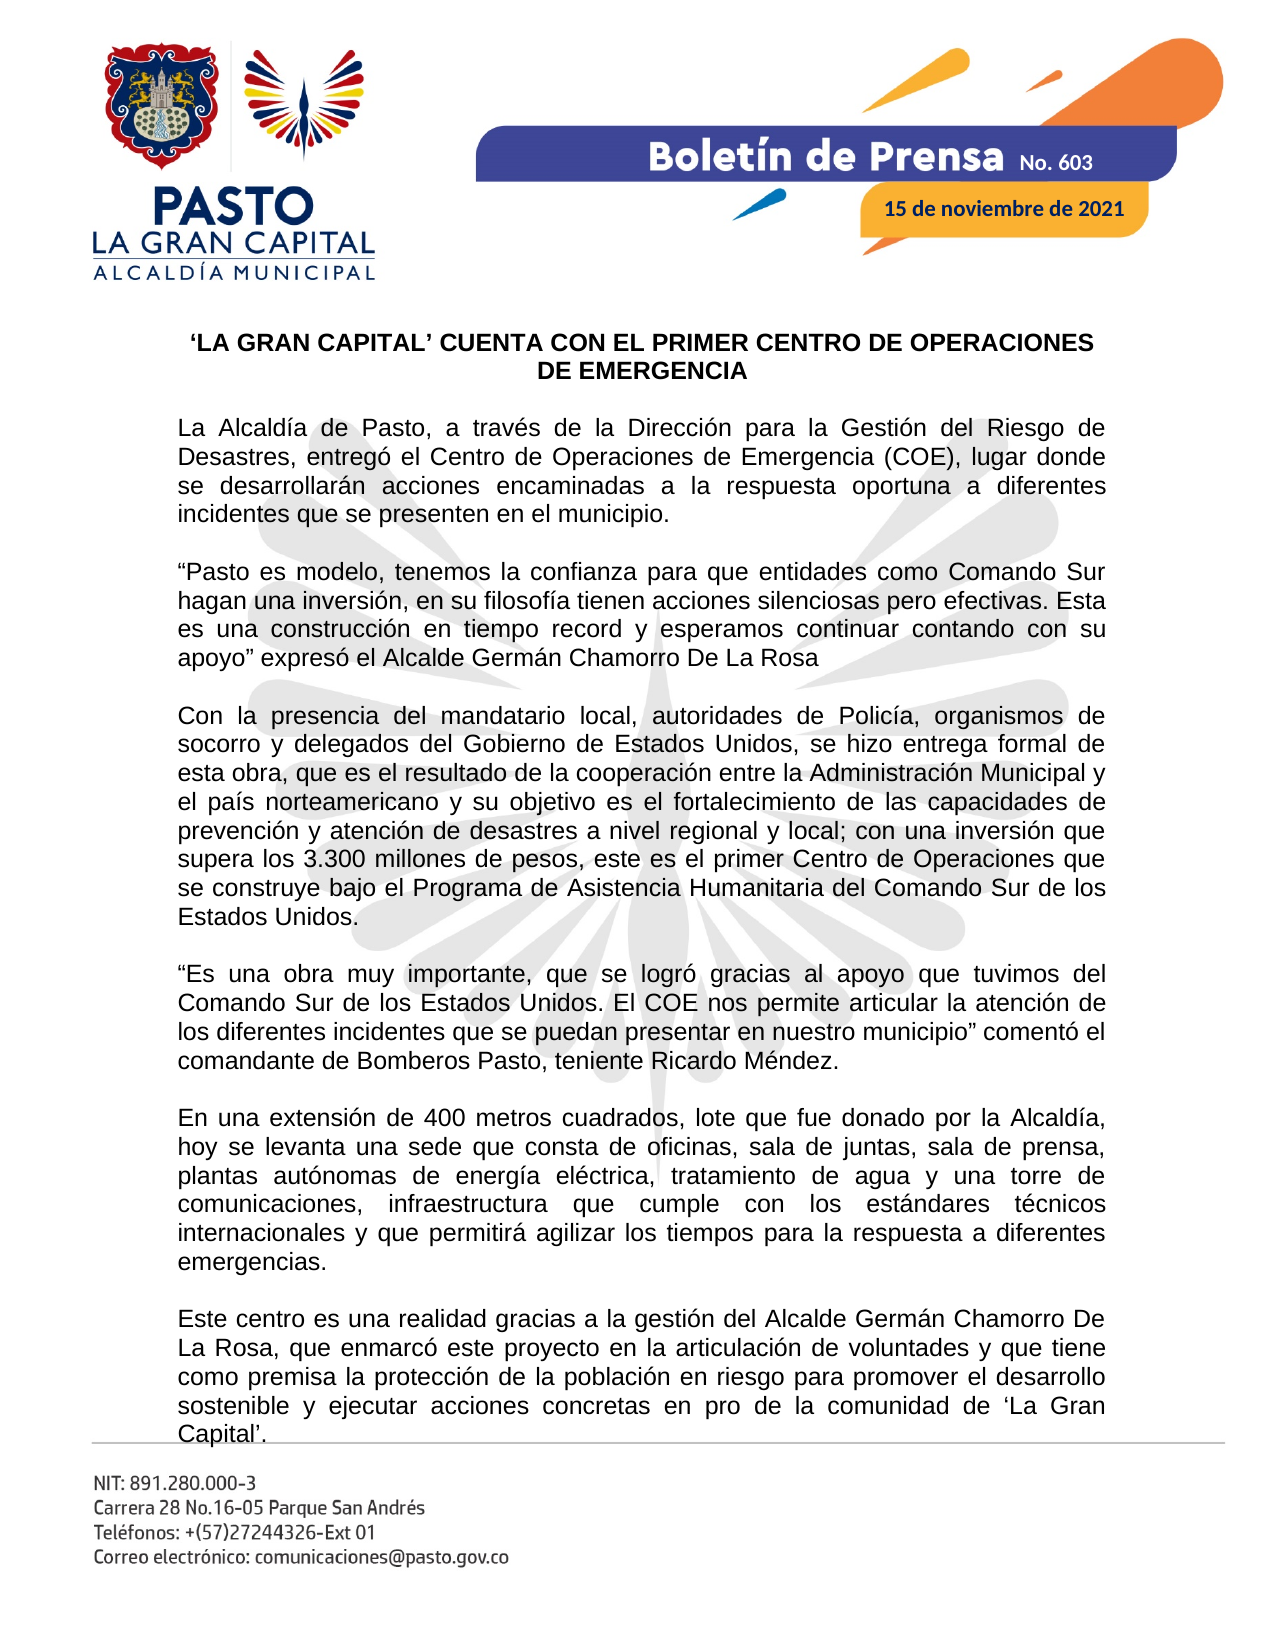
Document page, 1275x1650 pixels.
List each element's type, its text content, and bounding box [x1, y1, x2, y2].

text Este centro es una realidad gracias a la gestión del Alcalde Germán Chamorro De La Rosa, que enmarcó este proyecto en la articulación de voluntades y que tiene como premisa la protección de la población en riesgo para promover el desarrollo sostenible y ejecutar acciones concretas en pro de la comunidad de ‘La Gran Capital’. [177, 1304, 1107, 1448]
text Con la presencia del mandatario local, autoridades de Policía, organismos de socorro y delegados del Gobierno de Estados Unidos, se hizo entrega formal de esta obra, que es el resultado de la cooperación entre la Administración Municipal y el país norteamericano y su objetivo es el fortalecimiento de las capacidades de prevención y atención de desastres a nivel regional y local; con una inversión que supera los 3.300 millones de pesos, este es el primer Centro de Operaciones que se construye bajo el Programa de Asistencia Humanitaria del Comando Sur de los Estados Unidos. [177, 701, 1107, 931]
text En una extensión de 400 metros cuadrados, lote que fue donado por la Alcaldía, hoy se levanta una sede que consta de oficinas, sala de juntas, sala de prensa, plantas autónomas de energía eléctrica, tratamiento de agua y una torre de comunicaciones, infraestructura que cumple con los estándares técnicos internacionales y que permitirá agilizar los tiempos para la respuesta a diferentes emergencias. [177, 1103, 1107, 1276]
text No. 603 [915, 148, 1107, 176]
text “Es una obra muy importante, que se logró gracias al apoyo que tuvimos del Comando Sur de los Estados Unidos. El COE nos permite articular la atención de los diferentes incidentes que se puedan presentar en nuestro municipio” comentó el comandante de Bomberos Pasto, teniente Ricardo Méndez. [177, 959, 1107, 1074]
text 15 de noviembre de 2021 [871, 194, 1137, 222]
text ‘LA GRAN CAPITAL’ CUENTA CON EL PRIMER CENTRO DE OPERACIONES DE EMERGENCIA [177, 328, 1107, 385]
text “Pasto es modelo, tenemos la confianza para que entidades como Comando Sur hagan una inversión, en su filosofía tienen acciones silenciosas pero efectivas. Esta es una construcción en tiempo record y esperamos continuar contando con su apoyo” expresó el Alcalde Germán Chamorro De La Rosa [177, 557, 1107, 672]
picture [2, 0, 1275, 1650]
text La Alcaldía de Pasto, a través de la Dirección para la Gestión del Riesgo de Desastres, entregó el Centro de Operaciones de Emergencia (COE), lugar donde se desarrollarán acciones encaminadas a la respuesta oportuna a diferentes incidentes que se presenten en el municipio. [177, 413, 1107, 528]
